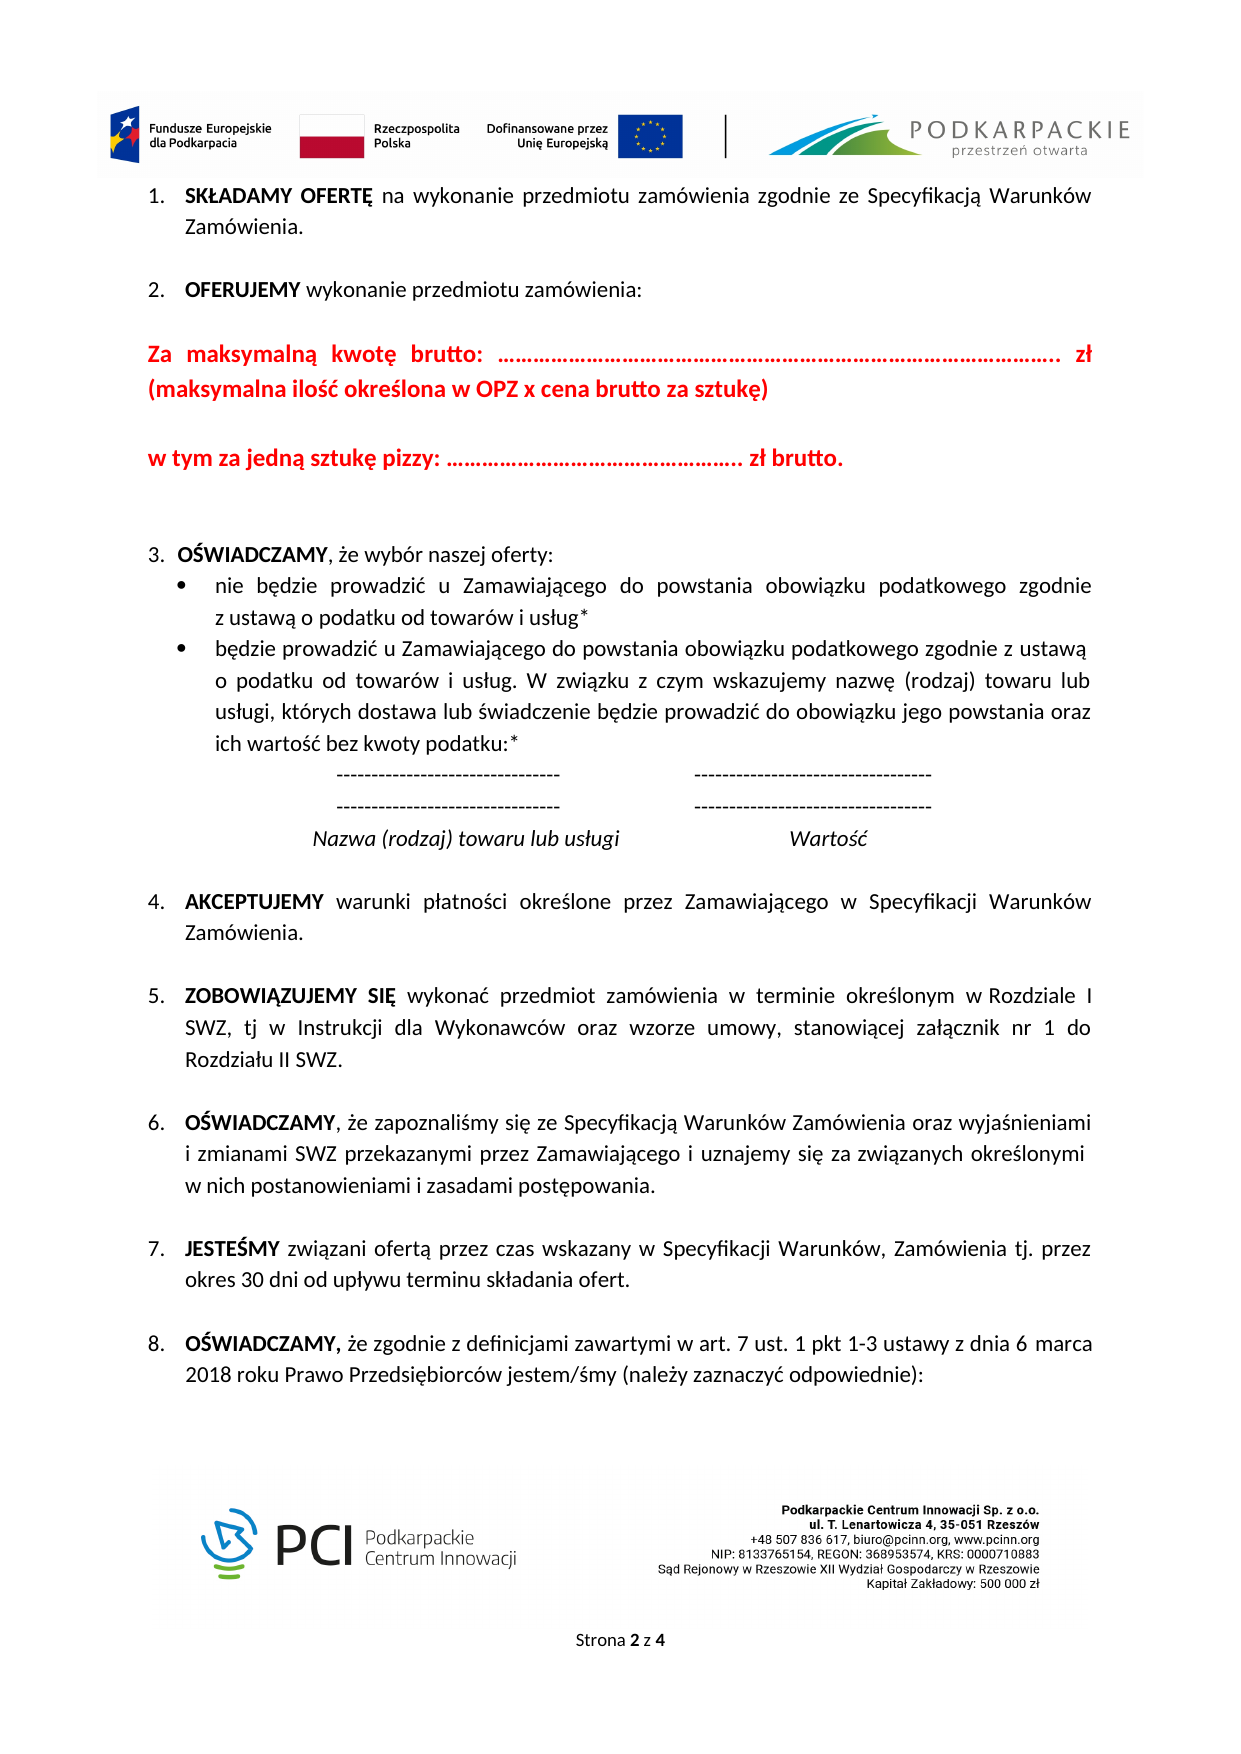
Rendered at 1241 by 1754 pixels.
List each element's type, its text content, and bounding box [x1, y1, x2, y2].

picture [97, 91, 1144, 178]
list nie będzie prowadzić u Zamawiającego do powstania obowiązku podatkowego zgodnie z ustawą o podatku od towarów i usług* [177, 571, 1093, 631]
list ZOBOWIĄZUJEMY SIĘ wykonać przedmiot zamówienia w terminie określonym w Rozdziale I SWZ, tj w Instrukcji dla Wykonawców oraz wzorze umowy, stanowiącej załącznik nr 1 do Rozdziału II SWZ. [148, 982, 1093, 1073]
list OFERUJEMY wykonanie przedmiotu zamówienia: [148, 276, 1093, 303]
list AKCEPTUJEMY warunki płatności określone przez Zamawiającego w Specyfikacji Warunków Zamówienia. [148, 887, 1093, 946]
list OŚWIADCZAMY, że zgodnie z definicjami zawartymi w art. 7 ust. 1 pkt 1-3 ustawy z dnia 6 marca 2018 roku Prawo Przedsiębiorców jestem/śmy (należy zaznaczyć odpowiednie): [148, 1329, 1093, 1388]
text Za maksymalną kwotę brutto: ………………………………………………………………………………….. zł (maksymalna ilość określona w OPZ x cena brutto za sztukę) [148, 339, 1093, 404]
picture [152, 1465, 1088, 1629]
list JESTEŚMY związani ofertą przez czas wskazany w Specyfikacji Warunków, Zamówienia tj. przez okres 30 dni od upływu terminu składania ofert. [148, 1234, 1093, 1294]
list OŚWIADCZAMY, że zapoznaliśmy się ze Specyfikacją Warunków Zamówienia oraz wyjaśnieniami i zmianami SWZ przekazanymi przez Zamawiającego i uznajemy się za związanych określonymi w nich postanowieniami i zasadami postępowania. [148, 1108, 1093, 1199]
text -------------------------------- ---------------------------------- [177, 761, 1093, 789]
text -------------------------------- ---------------------------------- [177, 792, 1093, 820]
list SKŁADAMY OFERTĘ na wykonanie przedmiotu zamówienia zgodnie ze Specyfikacją Warunków Zamówienia. [148, 148, 1093, 240]
text Nazwa (rodzaj) towaru lub usługi Wartość [148, 824, 1093, 852]
list będzie prowadzić u Zamawiającego do powstania obowiązku podatkowego zgodnie z ustawą o podatku od towarów i usług. W związku z czym wskazujemy nazwę (rodzaj) towaru lub usługi, których dostawa lub świadczenie będzie prowadzić do obowiązku jego powstania oraz ich wartość bez kwoty podatku:* [177, 634, 1093, 757]
list OŚWIADCZAMY, że wybór naszej oferty: [148, 540, 1093, 568]
text w tym za jedną sztukę pizzy: ………………………………………….. zł brutto. [148, 442, 1093, 473]
